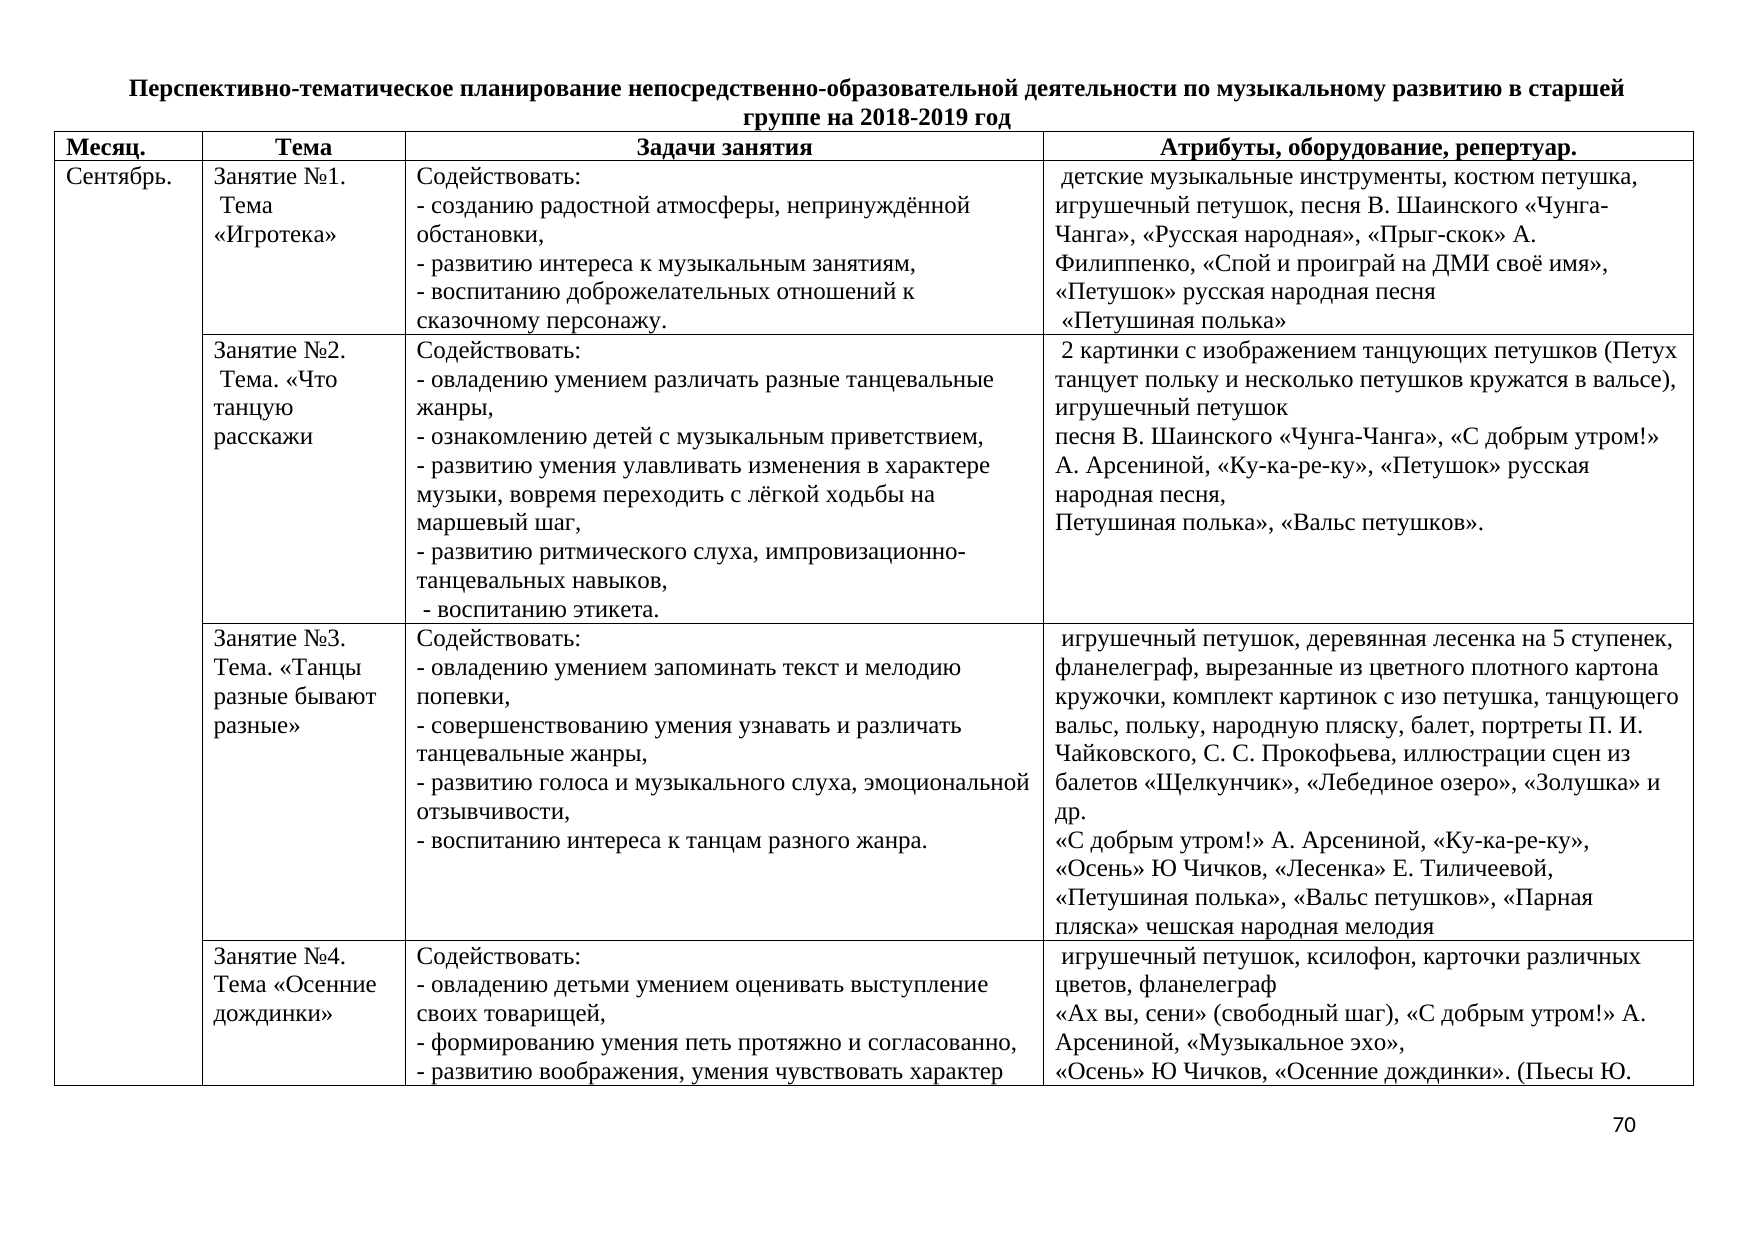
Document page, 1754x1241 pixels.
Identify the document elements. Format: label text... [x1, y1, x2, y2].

table_header Атрибуты, оборудование, репертуар. [1044, 132, 1693, 160]
table_header Задачи занятия [406, 132, 1043, 160]
table_cell Содействовать: - овладению умением запоминать текст и мелодию попевки, - совершенствованию умения узнавать и различать танцевальные жанры, - развитию голоса и музыкального слуха, эмоциональной отзывчивости, - воспитанию интереса к танцам разного жанра. [406, 624, 1043, 940]
table_cell 2 картинки с изображением танцующих петушков (Петух танцует польку и несколько петушков кружатся в вальсе), игрушечный петушок песня В. Шаинского «Чунга-Чанга», «С добрым утром!» А. Арсениной, «Ку-ка-ре-ку», «Петушок» русская народная песня, Петушиная полька», «Вальс петушков». [1044, 335, 1693, 622]
table_cell Занятие №3. Тема. «Танцы разные бывают разные» [203, 624, 405, 940]
text Перспективно-тематическое планирование непосредственно-образовательной деятельности по музыкальному развитию в старшей группе на 2018-2019 год [118, 73, 1636, 131]
table_cell Содействовать: - созданию радостной атмосферы, непринуждённой обстановки, - развитию интереса к музыкальным занятиям, - воспитанию доброжелательных отношений к сказочному персонажу. [406, 161, 1043, 334]
table_cell Сентябрь. [55, 161, 202, 1084]
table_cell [1044, 941, 1693, 1084]
table_header Месяц. [55, 132, 202, 160]
table_cell детские музыкальные инструменты, костюм петушка, игрушечный петушок, песня В. Шаинского «Чунга-Чанга», «Русская народная», «Прыг-скок» А. Филиппенко, «Спой и проиграй на ДМИ своё имя», «Петушок» русская народная песня «Петушиная полька» [1044, 161, 1693, 334]
table_cell Занятие №1. Тема «Игротека» [203, 161, 405, 334]
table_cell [203, 941, 405, 1084]
table_header Тема [203, 132, 405, 160]
table_cell Содействовать: - овладению умением различать разные танцевальные жанры, - ознакомлению детей с музыкальным приветствием, - развитию умения улавливать изменения в характере музыки, вовремя переходить с лёгкой ходьбы на маршевый шаг, - развитию ритмического слуха, импровизационно-танцевальных навыков, - воспитанию этикета. [406, 335, 1043, 622]
table_cell Занятие №2. Тема. «Что танцую расскажи [203, 335, 405, 622]
table_cell игрушечный петушок, деревянная лесенка на 5 ступенек, фланелеграф, вырезанные из цветного плотного картона кружочки, комплект картинок с изо петушка, танцующего вальс, польку, народную пляску, балет, портреты П. И. Чайковского, С. С. Прокофьева, иллюстрации сцен из балетов «Щелкунчик», «Лебединое озеро», «Золушка» и др. «С добрым утром!» А. Арсениной, «Ку-ка-ре-ку», «Осень» Ю Чичков, «Лесенка» Е. Тиличеевой, «Петушиная полька», «Вальс петушков», «Парная пляска» чешская народная мелодия [1044, 624, 1693, 940]
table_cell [406, 941, 1043, 1084]
